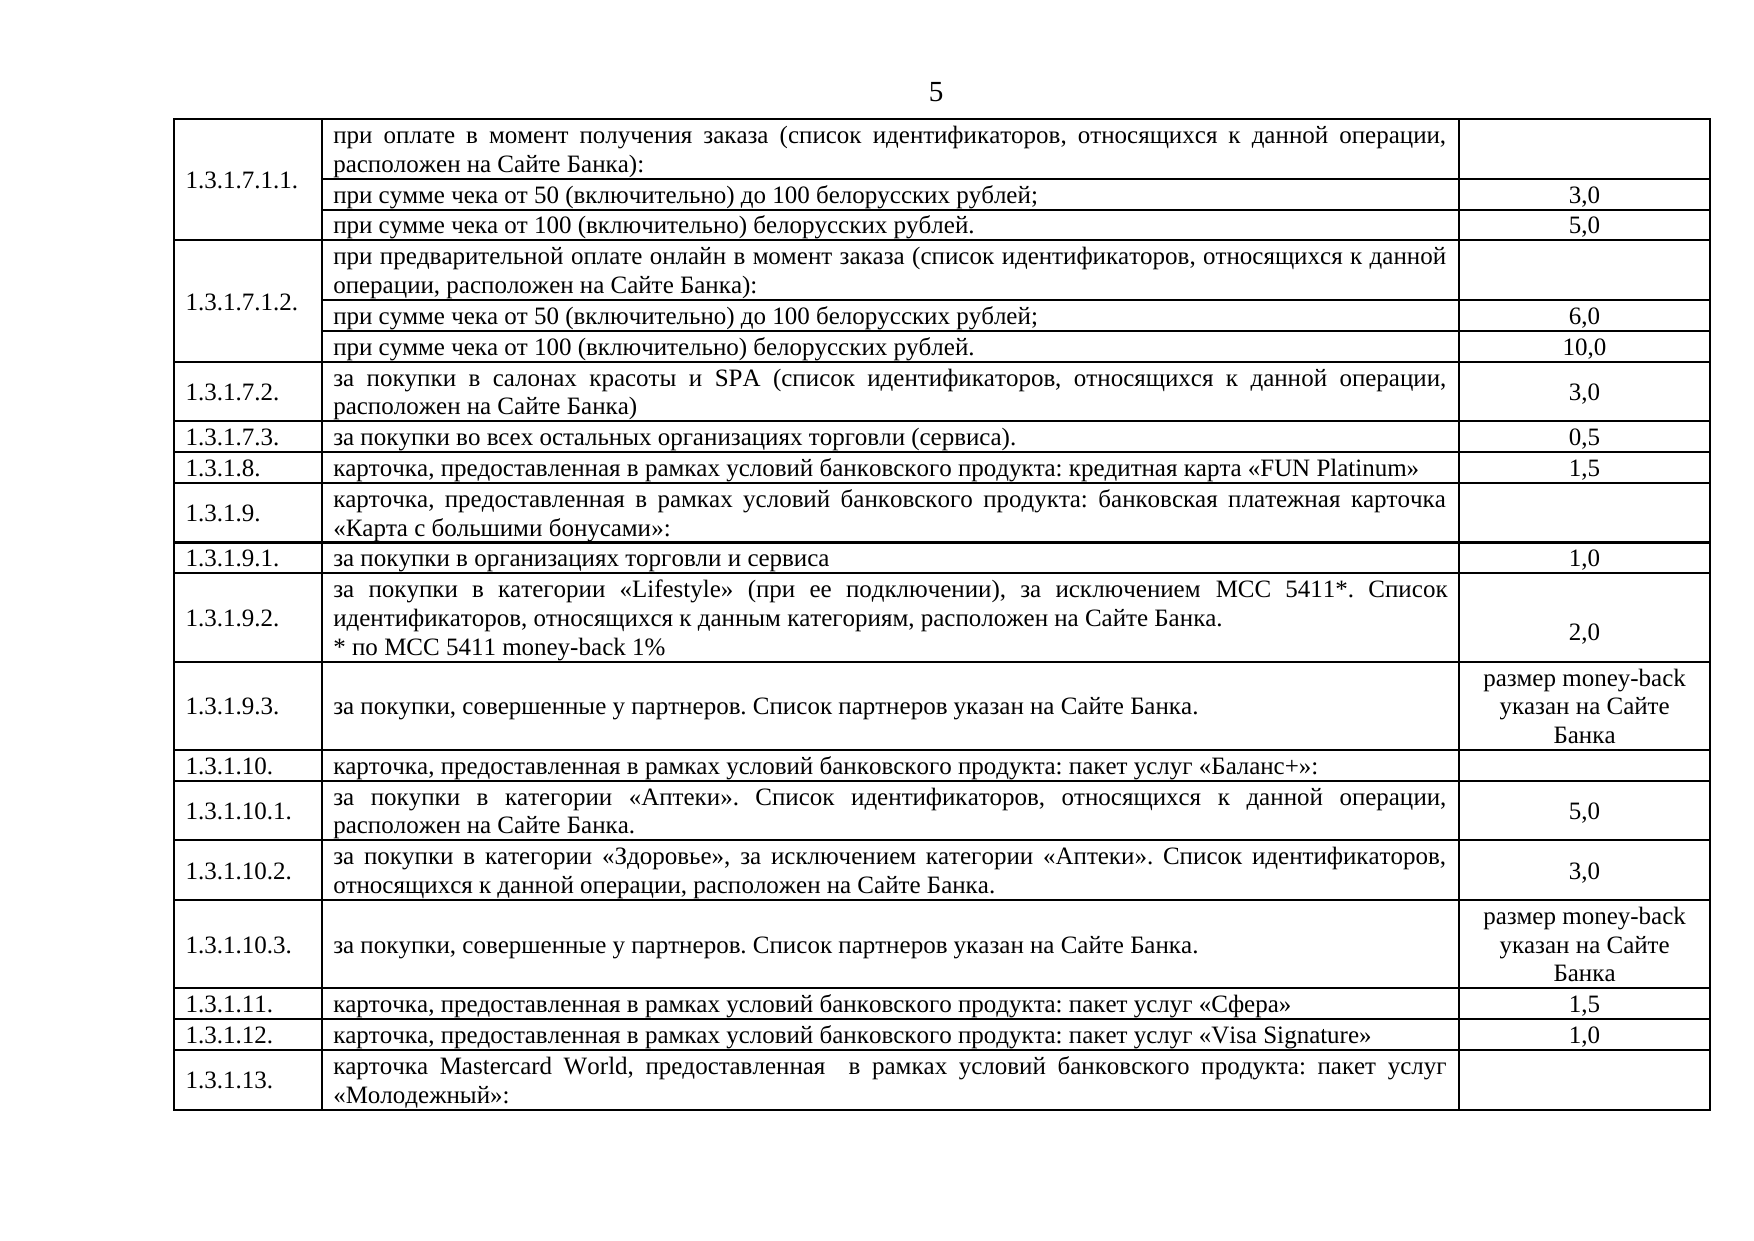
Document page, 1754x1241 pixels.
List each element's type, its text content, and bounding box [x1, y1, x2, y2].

table_cell 1.3.1.11. [175, 989, 321, 1018]
table_cell за покупки во всех остальных организациях торговли (сервиса). [323, 422, 1458, 451]
table_cell [1460, 751, 1709, 780]
table_cell при предварительной оплате онлайн в момент заказа (список идентификаторов, относящихся к данной операции, расположен на Сайте Банка): [323, 241, 1458, 299]
table_cell 1.3.1.7.1.1. [175, 120, 321, 239]
table_cell при оплате в момент получения заказа (список идентификаторов, относящихся к данной операции, расположен на Сайте Банка): [323, 120, 1458, 178]
table_cell 1.3.1.7.2. [175, 363, 321, 420]
table_cell карточка Mastercard World, предоставленная в рамках условий банковского продукта: пакет услуг «Молодежный»: [323, 1051, 1458, 1108]
table_cell 1.3.1.13. [175, 1051, 321, 1108]
table_cell 10,0 [1460, 332, 1709, 361]
table_cell [1460, 120, 1709, 178]
table_cell размер money-back указан на Сайте Банка [1460, 901, 1709, 987]
table_cell 1.3.1.7.3. [175, 422, 321, 451]
table_cell 1.3.1.9.2. [175, 574, 321, 661]
table_cell карточка, предоставленная в рамках условий банковского продукта: пакет услуг «Сфера» [323, 989, 1458, 1018]
table_cell за покупки, совершенные у партнеров. Список партнеров указан на Сайте Банка. [323, 901, 1458, 987]
table_cell 3,0 [1460, 363, 1709, 420]
table_cell 5,0 [1460, 782, 1709, 839]
table_cell [1460, 1051, 1709, 1108]
table_cell 1.3.1.9. [175, 484, 321, 541]
table_cell 1,0 [1460, 1020, 1709, 1049]
table_cell 1.3.1.9.3. [175, 663, 321, 749]
table_cell 1.3.1.10. [175, 751, 321, 780]
table_cell 1.3.1.7.1.2. [175, 241, 321, 361]
table_cell [1460, 484, 1709, 541]
table_cell за покупки в организациях торговли и сервиса [323, 544, 1458, 572]
table_cell 5,0 [1460, 211, 1709, 239]
table_cell 1.3.1.8. [175, 453, 321, 482]
table_cell размер money-back указан на Сайте Банка [1460, 663, 1709, 749]
table_cell 2,0 [1460, 574, 1709, 661]
table_cell за покупки в категории «Lifestyle» (при ее подключении), за исключением MCC 5411*. Список идентификаторов, относящихся к данным категориям, расположен на Сайте Банка. * по MCC 5411 money-back 1% [323, 574, 1458, 661]
table_cell за покупки в категории «Здоровье», за исключением категории «Аптеки». Список идентификаторов, относящихся к данной операции, расположен на Сайте Банка. [323, 841, 1458, 899]
table_cell 1,5 [1460, 989, 1709, 1018]
table_cell 1.3.1.9.1. [175, 544, 321, 572]
table_cell 1,0 [1460, 544, 1709, 572]
table_cell за покупки в салонах красоты и SPA (список идентификаторов, относящихся к данной операции, расположен на Сайте Банка) [323, 363, 1458, 420]
table_cell 3,0 [1460, 841, 1709, 899]
table_cell за покупки, совершенные у партнеров. Список партнеров указан на Сайте Банка. [323, 663, 1458, 749]
table_cell 0,5 [1460, 422, 1709, 451]
table_cell при сумме чека от 100 (включительно) белорусских рублей. [323, 211, 1458, 239]
table_cell 6,0 [1460, 301, 1709, 330]
table_cell карточка, предоставленная в рамках условий банковского продукта: пакет услуг «Visa Signature» [323, 1020, 1458, 1049]
table_cell за покупки в категории «Аптеки». Список идентификаторов, относящихся к данной операции, расположен на Сайте Банка. [323, 782, 1458, 839]
table_cell карточка, предоставленная в рамках условий банковского продукта: пакет услуг «Баланс+»: [323, 751, 1458, 780]
table_cell [1460, 241, 1709, 299]
table_cell карточка, предоставленная в рамках условий банковского продукта: кредитная карта «FUN Platinum» [323, 453, 1458, 482]
table_cell 1.3.1.10.2. [175, 841, 321, 899]
table_cell 3,0 [1460, 180, 1709, 208]
table_cell 1.3.1.10.3. [175, 901, 321, 987]
table_cell 1,5 [1460, 453, 1709, 482]
table_cell при сумме чека от 50 (включительно) до 100 белорусских рублей; [323, 301, 1458, 330]
table_cell карточка, предоставленная в рамках условий банковского продукта: банковская платежная карточка «Карта с большими бонусами»: [323, 484, 1458, 541]
table_cell 1.3.1.12. [175, 1020, 321, 1049]
table_cell при сумме чека от 50 (включительно) до 100 белорусских рублей; [323, 180, 1458, 208]
table_cell 1.3.1.10.1. [175, 782, 321, 839]
table_cell при сумме чека от 100 (включительно) белорусских рублей. [323, 332, 1458, 361]
